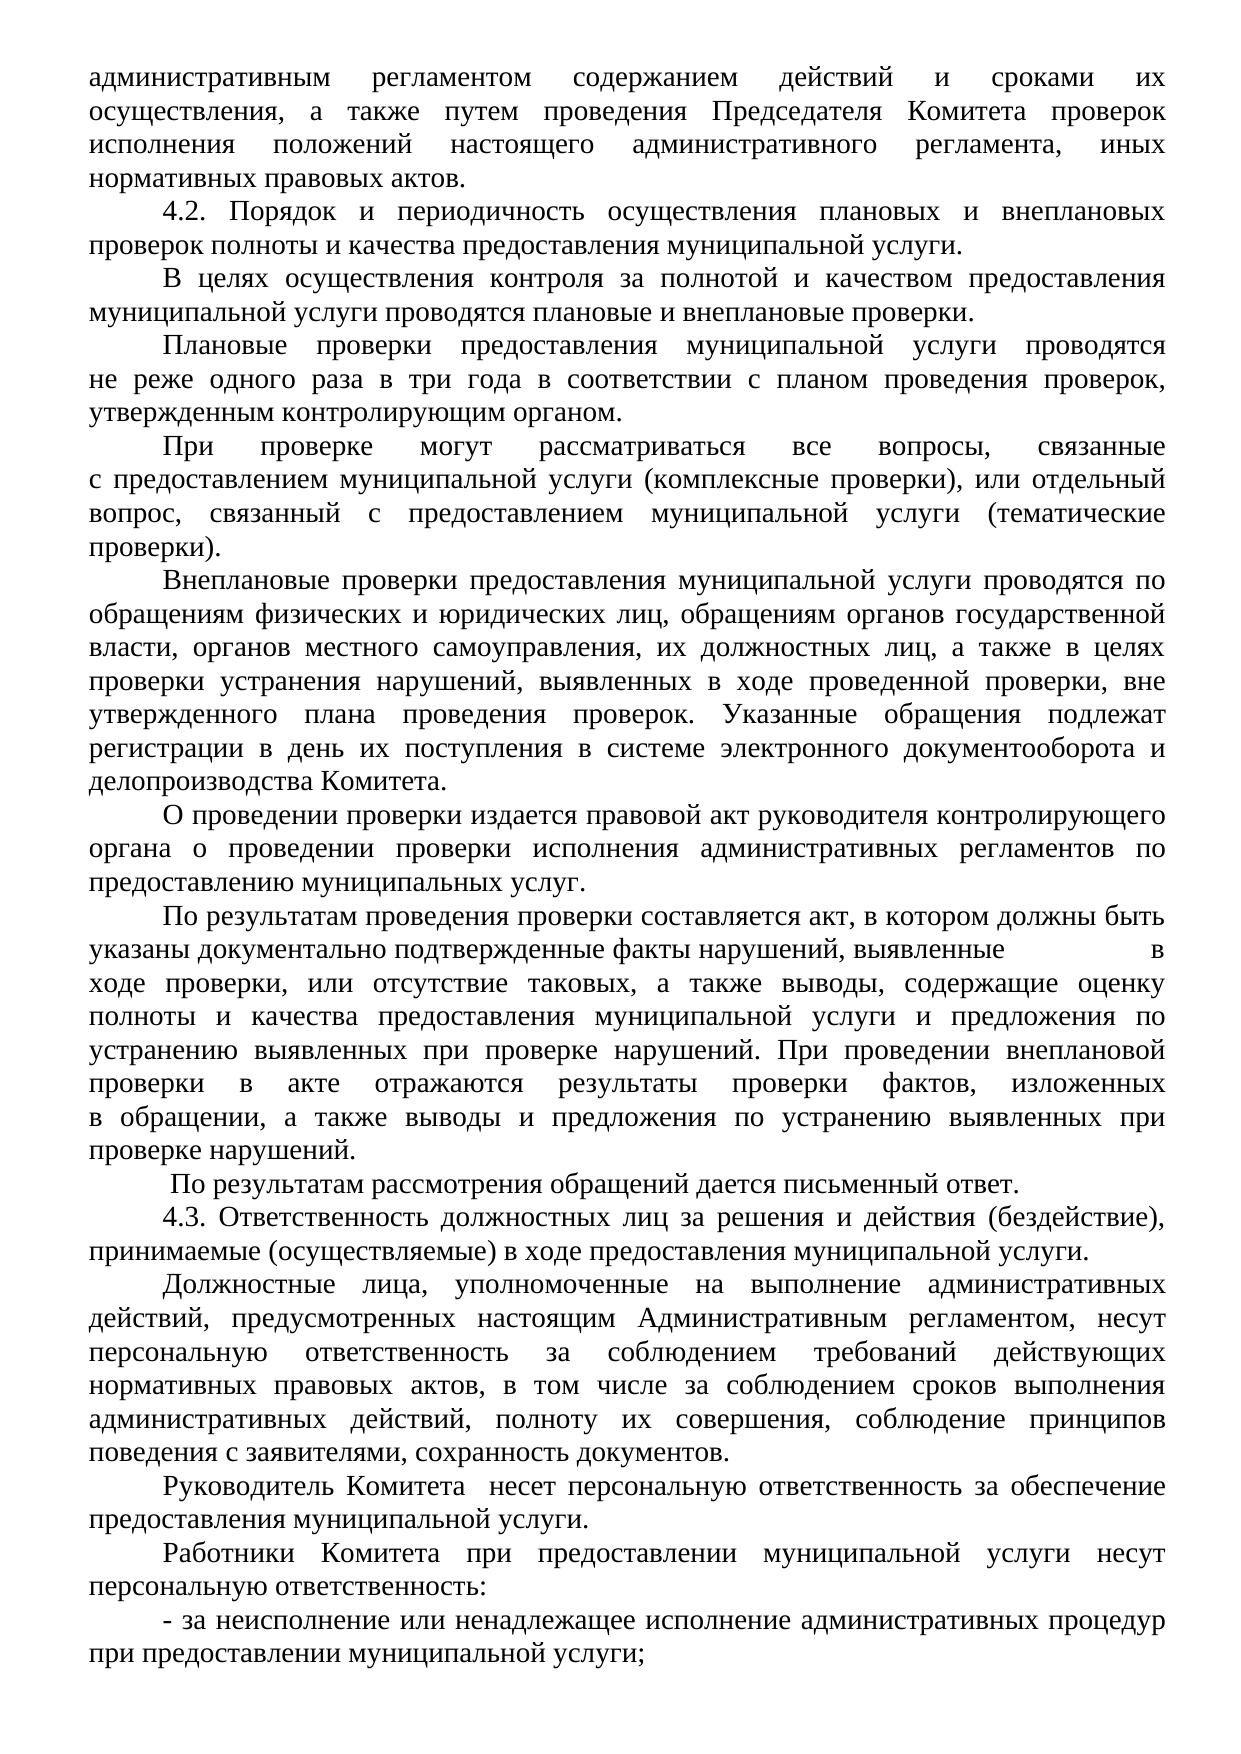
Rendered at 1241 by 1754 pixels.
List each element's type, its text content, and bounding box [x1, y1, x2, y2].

title 4.3. Ответственность должностных лиц за решения и действия (бездействие), принимаемые (осуществляемые) в ходе предоставления муниципальной услуги. [89, 1199, 1167, 1267]
title Должностные лица, уполномоченные на выполнение административных действий, предусмотренных настоящим Административным регламентом, несут персональную ответственность за соблюдением требований действующих нормативных правовых актов, в том числе за соблюдением сроков выполнения административных действий, полноту их совершения, соблюдение принципов поведения с заявителями, сохранность документов. [89, 1267, 1167, 1468]
title Работники Комитета при предоставлении муниципальной услуги несут персональную ответственность: [89, 1535, 1167, 1602]
title О проведении проверки издается правовой акт руководителя контролирующего органа о проведении проверки исполнения административных регламентов по предоставлению муниципальных услуг. [89, 797, 1167, 898]
title 4.2. Порядок и периодичность осуществления плановых и внеплановых проверок полноты и качества предоставления муниципальной услуги. [89, 193, 1167, 260]
title При проверке могут рассматриваться все вопросы, связанные с предоставлением муниципальной услуги (комплексные проверки), или отдельный вопрос, связанный с предоставлением муниципальной услуги (тематические проверки). [89, 428, 1167, 562]
title Руководитель Комитета несет персональную ответственность за обеспечение предоставления муниципальной услуги. [89, 1468, 1167, 1535]
title В целях осуществления контроля за полнотой и качеством предоставления муниципальной услуги проводятся плановые и внеплановые проверки. [89, 260, 1167, 327]
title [89, 59, 1167, 193]
title По результатам проведения проверки составляется акт, в котором должны быть указаны документально подтвержденные факты нарушений, выявленные в ходе проверки, или отсутствие таковых, а также выводы, содержащие оценку полноты и качества предоставления муниципальной услуги и предложения по устранению выявленных при проверке нарушений. При проведении внеплановой проверки в акте отражаются результаты проверки фактов, изложенных в обращении, а также выводы и предложения по устранению выявленных при проверке нарушений. [89, 898, 1167, 1166]
title Плановые проверки предоставления муниципальной услуги проводятся не реже одного раза в три года в соответствии с планом проведения проверок, утвержденным контролирующим органом. [89, 327, 1167, 428]
title Внеплановые проверки предоставления муниципальной услуги проводятся по обращениям физических и юридических лиц, обращениям органов государственной власти, органов местного самоуправления, их должностных лиц, а также в целях проверки устранения нарушений, выявленных в ходе проведенной проверки, вне утвержденного плана проведения проверок. Указанные обращения подлежат регистрации в день их поступления в системе электронного документооборота и делопроизводства Комитета. [89, 562, 1167, 797]
title - за неисполнение или ненадлежащее исполнение административных процедур при предоставлении муниципальной услуги; [89, 1602, 1167, 1669]
title По результатам рассмотрения обращений дается письменный ответ. [89, 1166, 1167, 1199]
